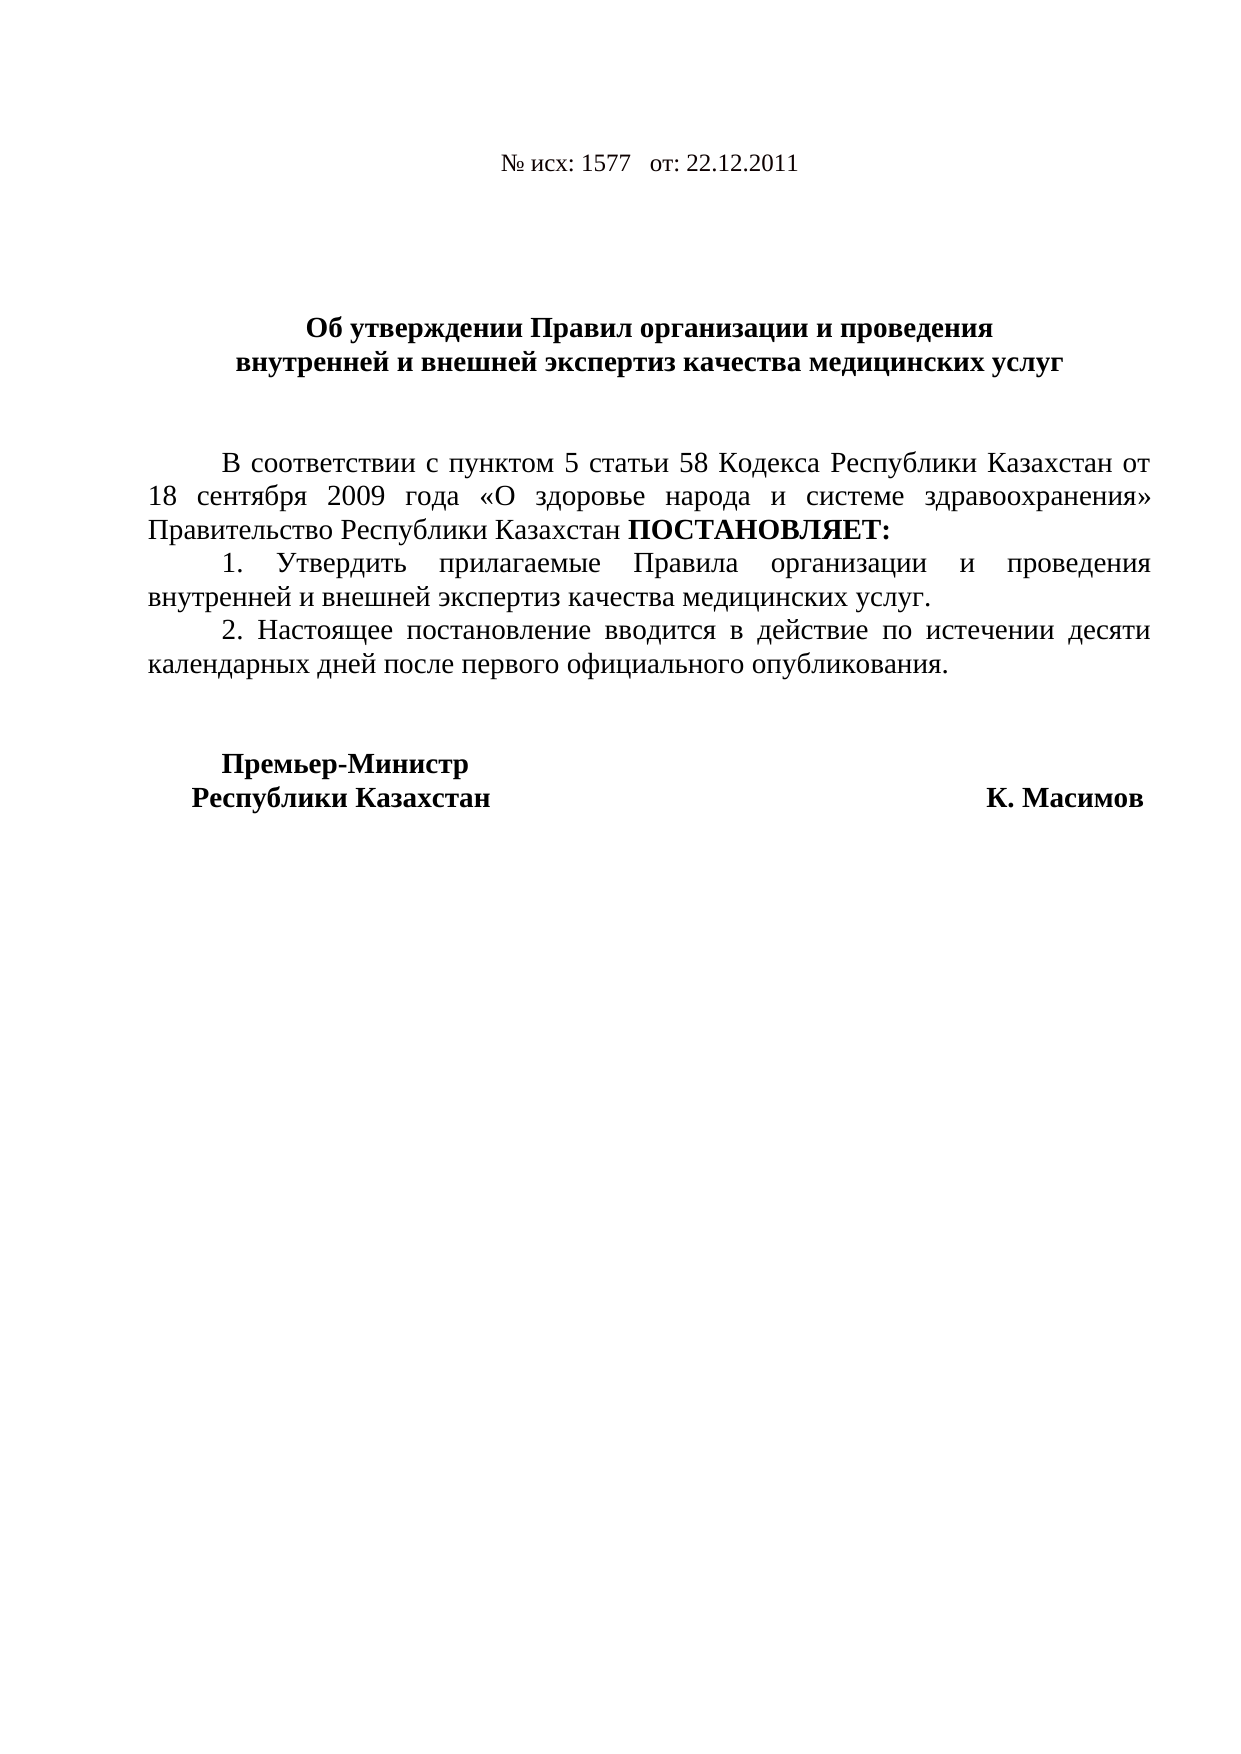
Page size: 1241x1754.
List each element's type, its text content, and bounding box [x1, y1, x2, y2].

text Об утверждении Правил организации и проведения [148, 311, 1152, 344]
text Премьер-Министр [148, 747, 1152, 780]
text Республики Казахстан К. Масимов [148, 780, 1152, 814]
table_header № исх: 1577 от: 22.12.2011 [136, 148, 1163, 176]
text 1. Утвердить прилагаемые Правила организации и проведения внутренней и внешней экспертиз качества медицинских услуг. [148, 545, 1152, 612]
text внутренней и внешней экспертиз качества медицинских услуг [148, 344, 1152, 378]
text 2. Настоящее постановление вводится в действие по истечении десяти календарных дней после первого официального опубликования. [148, 612, 1152, 679]
text В соответствии с пунктом 5 статьи 58 Кодекса Республики Казахстан от 18 сентября 2009 года «О здоровье народа и системе здравоохранения» Правительство Республики Казахстан ПОСТАНОВЛЯЕТ: [148, 445, 1152, 545]
